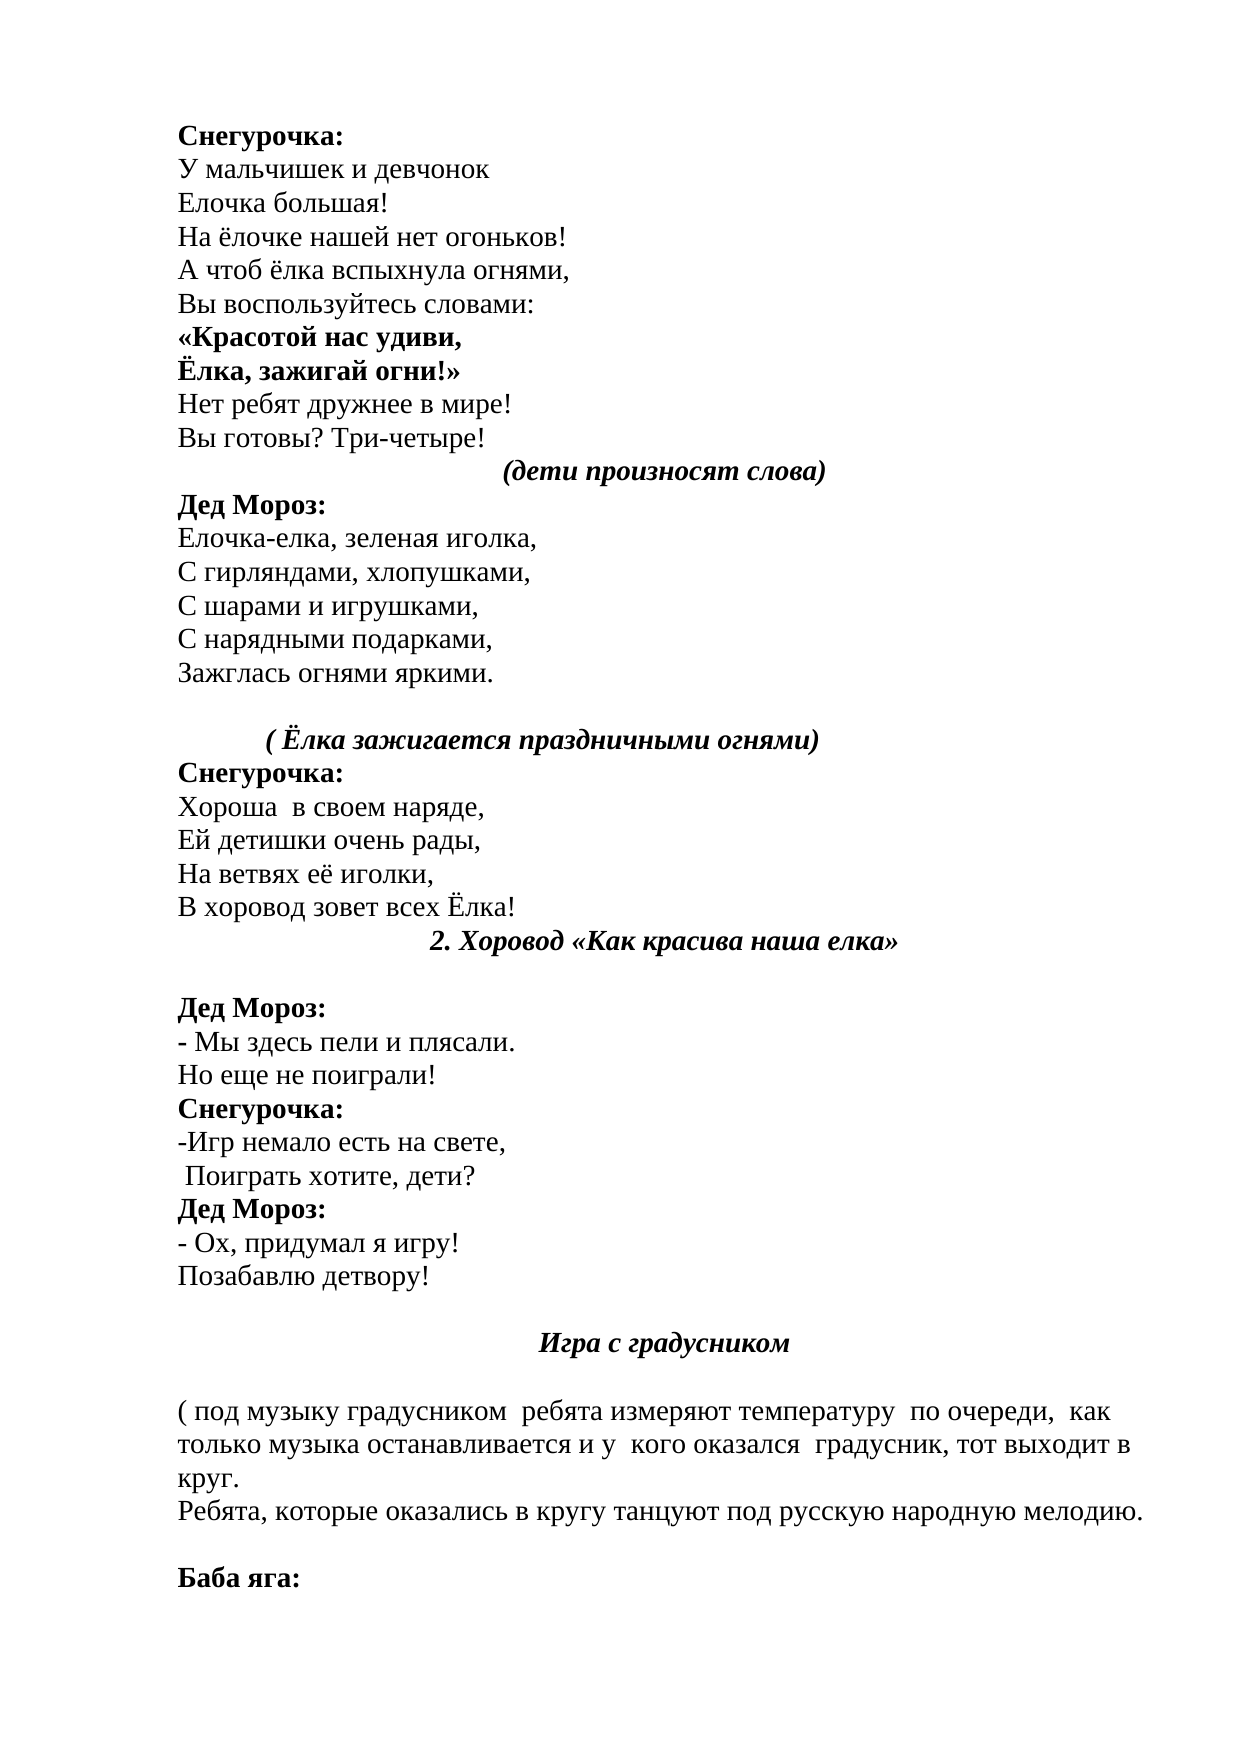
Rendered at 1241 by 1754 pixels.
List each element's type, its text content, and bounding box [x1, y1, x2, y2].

text Елочка-елка, зеленая иголка, [177, 521, 1152, 554]
text Но еще не поиграли! [177, 1057, 1152, 1091]
text Снегурочка: [177, 118, 1152, 152]
text Дед Мороз: [177, 990, 1152, 1024]
text Зажглась огнями яркими. [177, 655, 1152, 688]
text Дед Мороз: [177, 487, 1152, 521]
text Снегурочка: [177, 755, 1152, 789]
text Хороша в своем наряде, [177, 789, 1152, 822]
text Ёлка, зажигай огни!» [177, 353, 1152, 386]
text С шарами и игрушками, [177, 588, 1152, 621]
text -Игр немало есть на свете, [177, 1124, 1152, 1158]
text Вы воспользуйтесь словами: [177, 286, 1152, 319]
text Поиграть хотите, дети? [177, 1158, 1152, 1191]
text На ёлочке нашей нет огоньков! [177, 219, 1152, 252]
text С гирляндами, хлопушками, [177, 554, 1152, 588]
text Ребята, которые оказались в кругу танцуют под русскую народную мелодию. [177, 1493, 1152, 1527]
text ( под музыку градусником ребята измеряют температуру по очереди, как только музыка останавливается и у кого оказался градусник, тот выходит в круг. [177, 1393, 1152, 1493]
text Ей детишки очень рады, [177, 822, 1152, 856]
text «Красотой нас удиви, [177, 319, 1152, 353]
text - Мы здесь пели и плясали. [177, 1024, 1152, 1057]
text Елочка большая! [177, 185, 1152, 219]
text На ветвях её иголки, [177, 856, 1152, 889]
text А чтоб ёлка вспыхнула огнями, [177, 252, 1152, 286]
text Снегурочка: [177, 1091, 1152, 1124]
text (дети произносят слова) [177, 453, 1152, 487]
text Игра с градусником [177, 1326, 1152, 1359]
text В хоровод зовет всех Ёлка! [177, 889, 1152, 923]
text 2. Хоровод «Как красива наша елка» [177, 923, 1152, 957]
text Нет ребят дружнее в мире! [177, 386, 1152, 420]
text - Ох, придумал я игру! [177, 1225, 1152, 1258]
text У мальчишек и девчонок [177, 152, 1152, 185]
text С нарядными подарками, [177, 621, 1152, 655]
text Баба яга: [177, 1560, 1152, 1594]
text ( Ёлка зажигается праздничными огнями) [177, 722, 1152, 755]
text Позабавлю детвору! [177, 1258, 1152, 1292]
text Дед Мороз: [177, 1191, 1152, 1225]
text Вы готовы? Три-четыре! [177, 420, 1152, 453]
